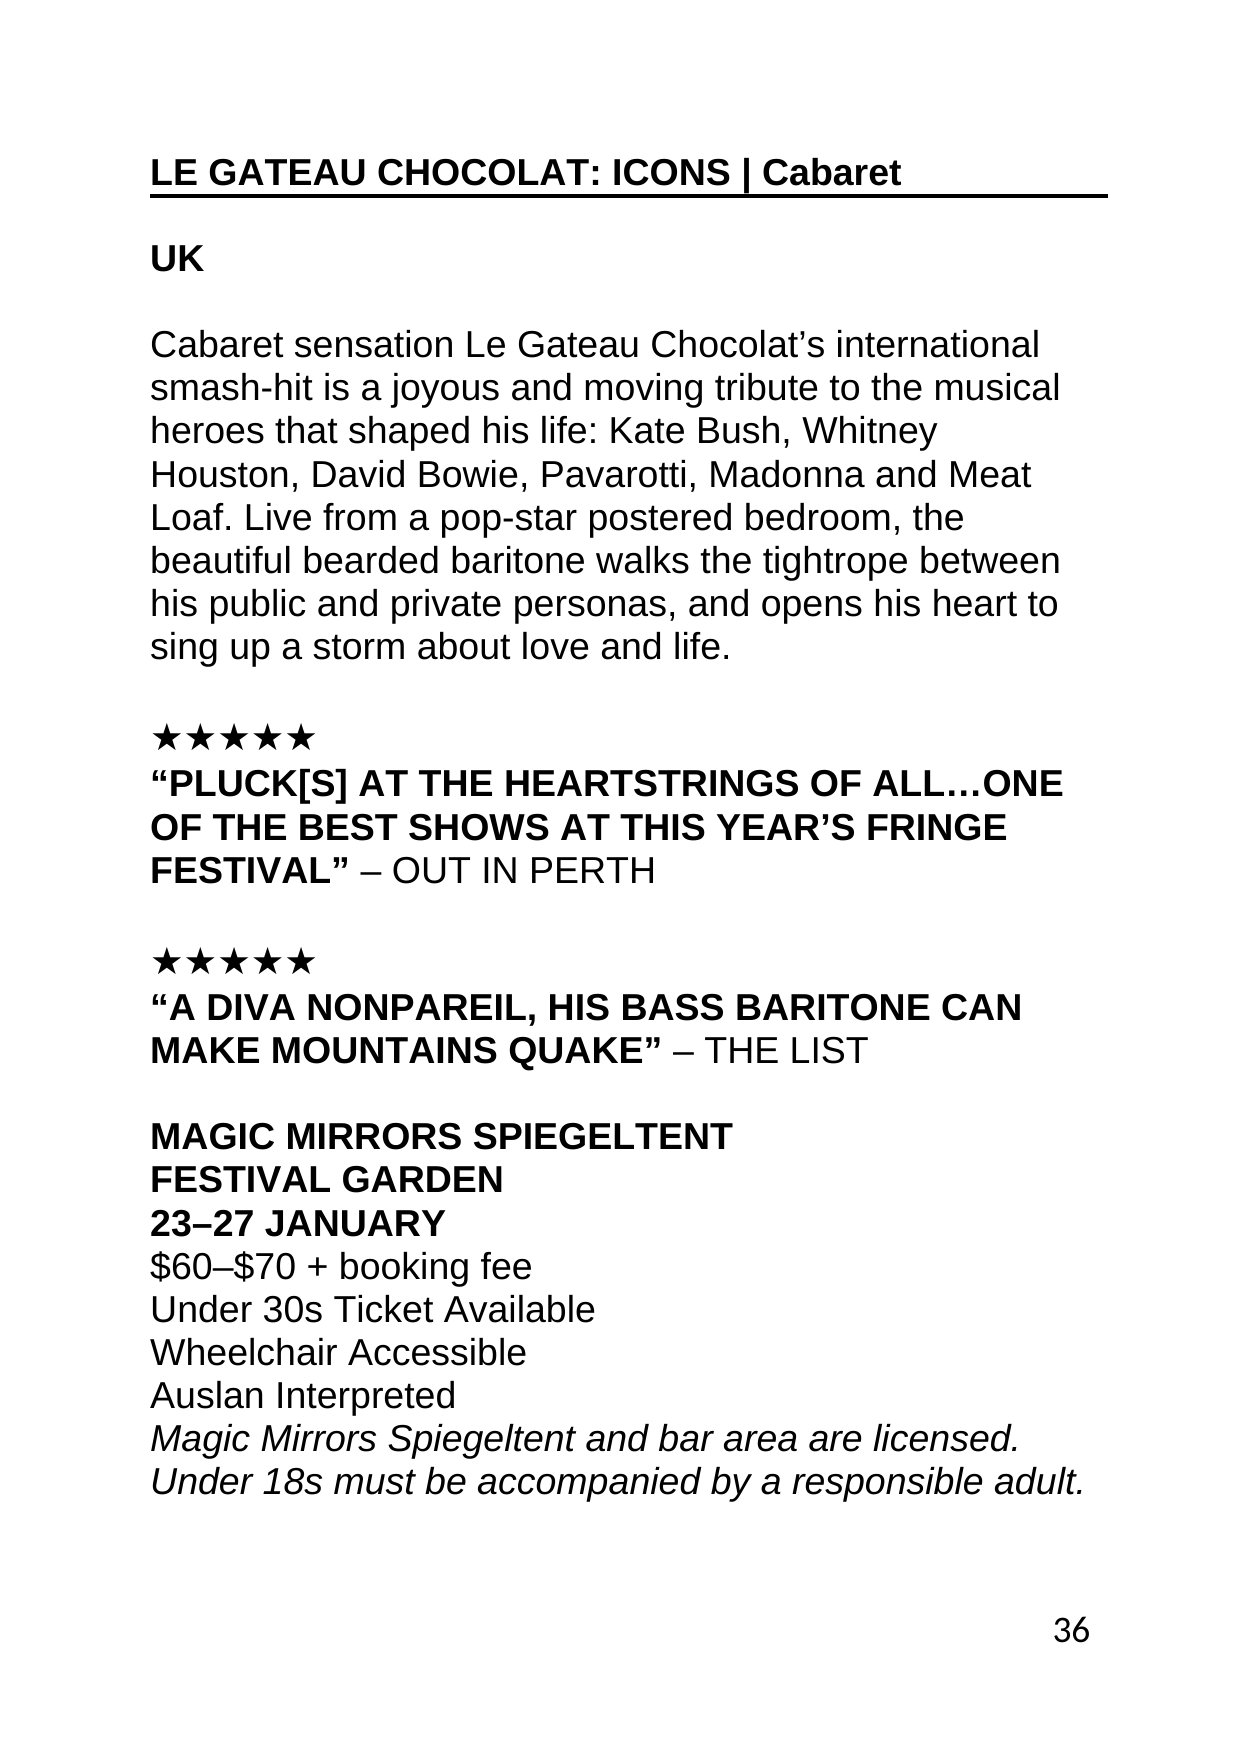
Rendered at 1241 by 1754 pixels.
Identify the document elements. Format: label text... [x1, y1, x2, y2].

text Cabaret sensation Le Gateau Chocolat’s international smash-hit is a joyous and moving tribute to the musical heroes that shaped his life: Kate Bush, Whitney Houston, David Bowie, Pavarotti, Madonna and Meat Loaf. Live from a pop-star postered bedroom, the beautiful bearded baritone walks the tightrope between his public and private personas, and opens his heart to sing up a storm about love and life. [150, 322, 1090, 667]
text “A DIVA NONPAREIL, HIS BASS BARITONE CAN MAKE MOUNTAINS QUAKE” – THE LIST [150, 985, 1090, 1071]
text $60–$70 + booking fee [150, 1244, 1090, 1287]
text LE GATEAU CHOCOLAT: ICONS | Cabaret [150, 150, 1090, 193]
text ★★★★★ [150, 711, 1090, 762]
text FESTIVAL GARDEN [150, 1158, 1090, 1201]
text Wheelchair Accessible [150, 1330, 1090, 1373]
text “PLUCK[S] AT THE HEARTSTRINGS OF ALL…ONE OF THE BEST SHOWS AT THIS YEAR’S FRINGE FESTIVAL” – OUT IN PERTH [150, 762, 1090, 891]
text 23–27 JANUARY [150, 1201, 1090, 1244]
text Auslan Interpreted [150, 1373, 1090, 1416]
text MAGIC MIRRORS SPIEGELTENT [150, 1114, 1090, 1158]
text ★★★★★ [150, 934, 1090, 985]
text Under 30s Ticket Available [150, 1287, 1090, 1330]
text Magic Mirrors Spiegeltent and bar area are licensed. Under 18s must be accompanied by a responsible adult. [150, 1416, 1090, 1503]
text UK [150, 236, 1090, 279]
